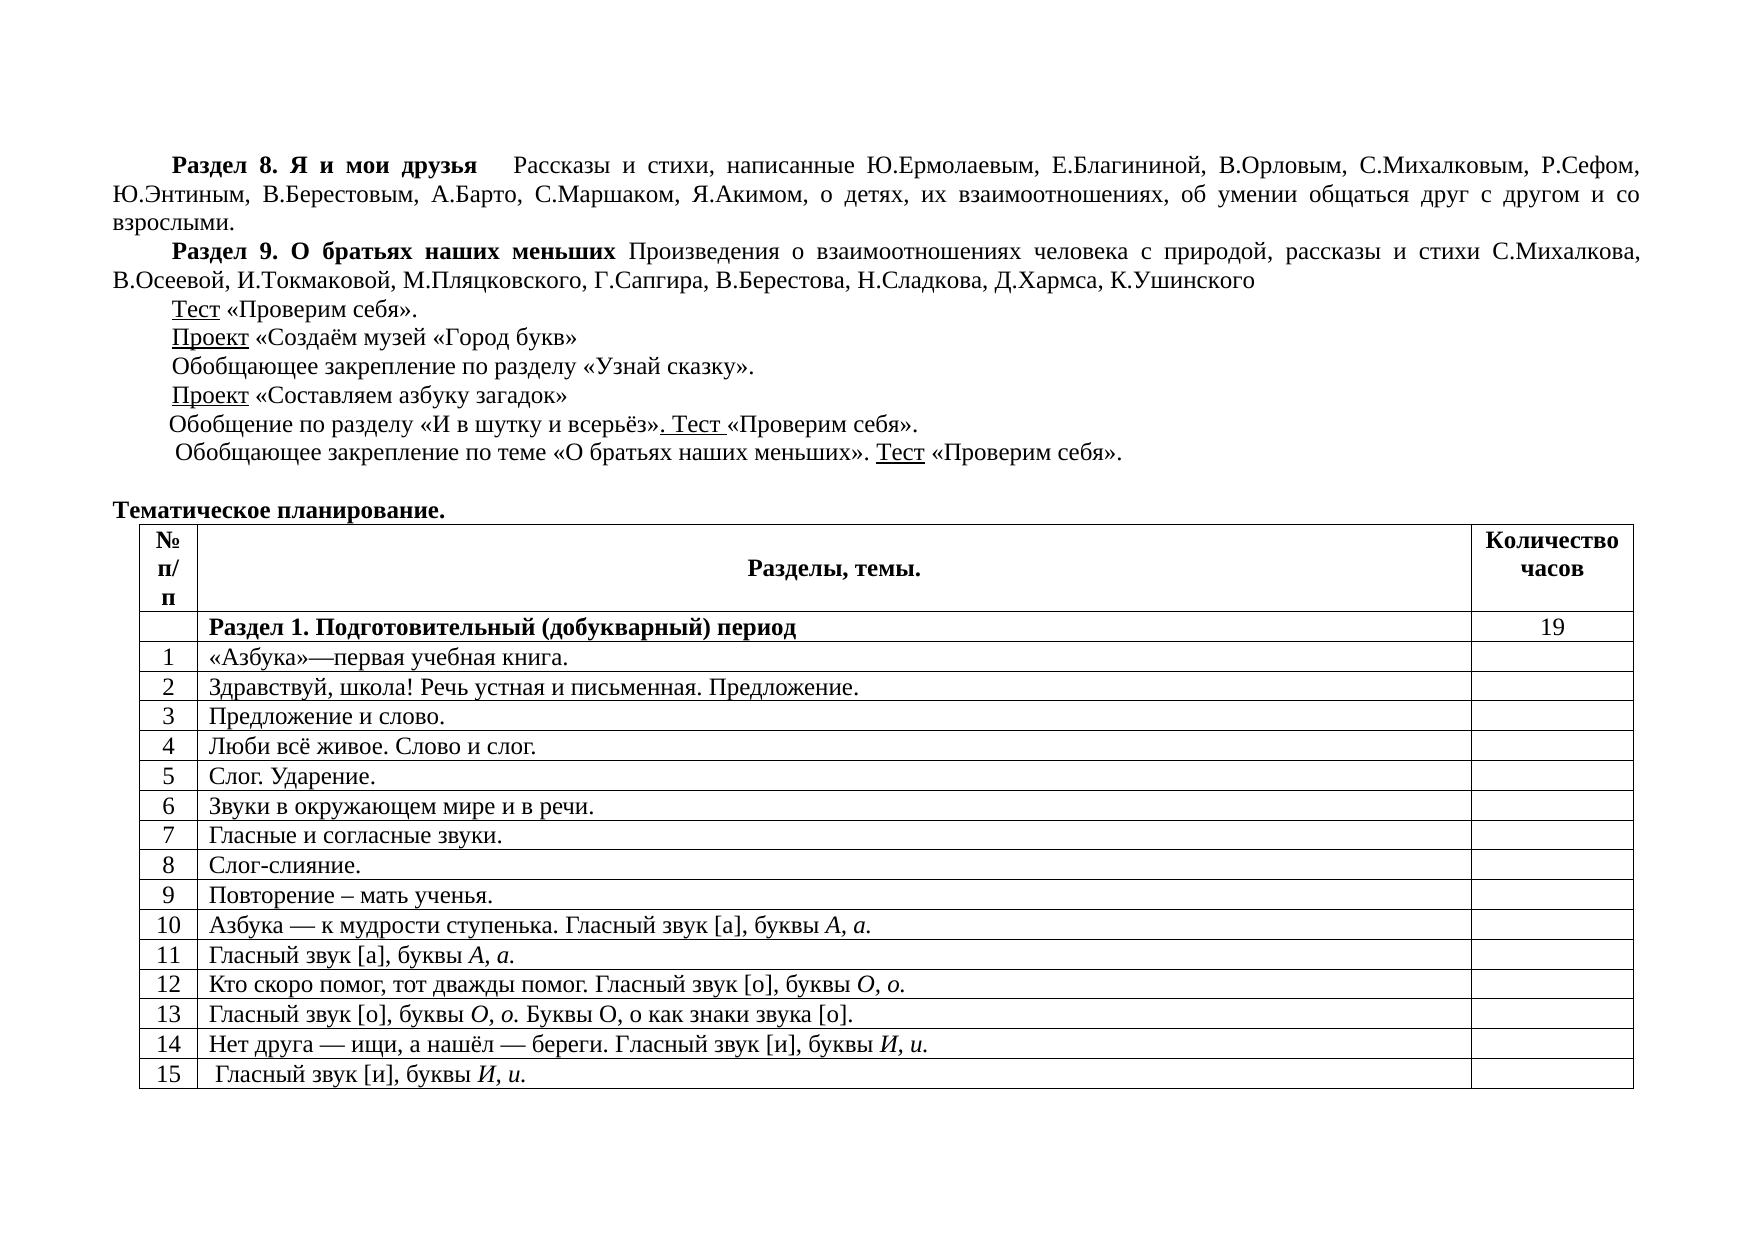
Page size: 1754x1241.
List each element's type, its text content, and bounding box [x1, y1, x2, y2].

table_cell [1472, 821, 1633, 849]
table_cell [1472, 791, 1633, 819]
text Тематическое планирование. [112, 495, 1641, 524]
table_cell 3 [140, 701, 197, 730]
table_cell 4 [140, 731, 197, 760]
table_cell Гласный звук [о], буквы О, о. Буквы О, о как знаки звука [о]. [198, 999, 1471, 1028]
table_cell 2 [140, 672, 197, 700]
table_cell 7 [140, 821, 197, 849]
table_cell [140, 612, 197, 641]
table_cell 9 [140, 880, 197, 909]
table_cell [1472, 970, 1633, 998]
text Обобщающее закрепление по разделу «Узнай сказку». [112, 351, 1641, 380]
table_cell [1472, 1029, 1633, 1058]
table_cell 12 [140, 970, 197, 998]
text Проект «Составляем азбуку загадок» [112, 380, 1641, 409]
table_cell [1472, 1059, 1633, 1088]
table_cell 13 [140, 999, 197, 1028]
table_cell [1472, 701, 1633, 730]
table_cell «Азбука»—первая учебная книга. [198, 642, 1471, 671]
table_cell 15 [140, 1059, 197, 1088]
table_cell Азбука — к мудрости ступенька. Гласный звук [а], буквы А, а. [198, 910, 1471, 939]
table_cell [1472, 999, 1633, 1028]
table_header № п/п [140, 525, 197, 611]
text Раздел 9. О братьях наших меньших Произведения о взаимоотношениях человека с природой, рассказы и стихи С.Михалкова, В.Осеевой, И.Токмаковой, М.Пляцковского, Г.Сапгира, В.Берестова, Н.Сладкова, Д.Хармса, К.Ушинского [112, 236, 1641, 294]
table_cell 10 [140, 910, 197, 939]
table_cell 11 [140, 940, 197, 968]
table_cell 5 [140, 761, 197, 790]
table_cell Слог-слияние. [198, 850, 1471, 879]
table_cell [1472, 940, 1633, 968]
table_cell Повторение – мать ученья. [198, 880, 1471, 909]
table_cell Предложение и слово. [198, 701, 1471, 730]
table_cell Звуки в окружающем мире и в речи. [198, 791, 1471, 819]
table_cell Кто скоро помог, тот дважды помог. Гласный звук [о], буквы О, о. [198, 970, 1471, 998]
table_cell Гласные и согласные звуки. [198, 821, 1471, 849]
table_cell Слог. Ударение. [198, 761, 1471, 790]
table_cell 6 [140, 791, 197, 819]
text Раздел 8. Я и мои друзья Рассказы и стихи, написанные Ю.Ермолаевым, Е.Благининой, В.Орловым, С.Михалковым, Р.Сефом, Ю.Энтиным, В.Берестовым, А.Барто, С.Маршаком, Я.Акимом, о детях, их взаимоотношениях, об умении общаться друг с другом и со взрослыми. [112, 150, 1641, 236]
table_cell [1472, 910, 1633, 939]
table_cell Гласный звук [и], буквы И, и. [198, 1059, 1471, 1088]
table_cell Нет друга — ищи, а нашёл — береги. Гласный звук [и], буквы И, и. [198, 1029, 1471, 1058]
text Обобщение по разделу «И в шутку и всерьёз». Тест «Проверим себя». [112, 409, 1641, 437]
table_cell [1472, 731, 1633, 760]
table_cell [1472, 642, 1633, 671]
table_header Количество часов [1472, 525, 1633, 611]
text Тест «Проверим себя». [112, 294, 1641, 322]
table_cell 8 [140, 850, 197, 879]
table_header Разделы, темы. [198, 525, 1471, 611]
table_cell Раздел 1. Подготовительный (добукварный) период [198, 612, 1471, 641]
table_cell 1 [140, 642, 197, 671]
table_cell 14 [140, 1029, 197, 1058]
table_cell 19 [1472, 612, 1633, 641]
table_cell Люби всё живое. Слово и слог. [198, 731, 1471, 760]
text Обобщающее закрепление по теме «О братьях наших меньших». Тест «Проверим себя». [112, 437, 1641, 466]
table_cell [1472, 880, 1633, 909]
table_cell [1472, 850, 1633, 879]
table_cell [1472, 761, 1633, 790]
table_cell [1472, 672, 1633, 700]
table_cell Здравствуй, школа! Речь устная и письменная. Предложение. [198, 672, 1471, 700]
text Проект «Создаём музей «Город букв» [112, 322, 1641, 351]
table_cell Гласный звук [а], буквы А, а. [198, 940, 1471, 968]
